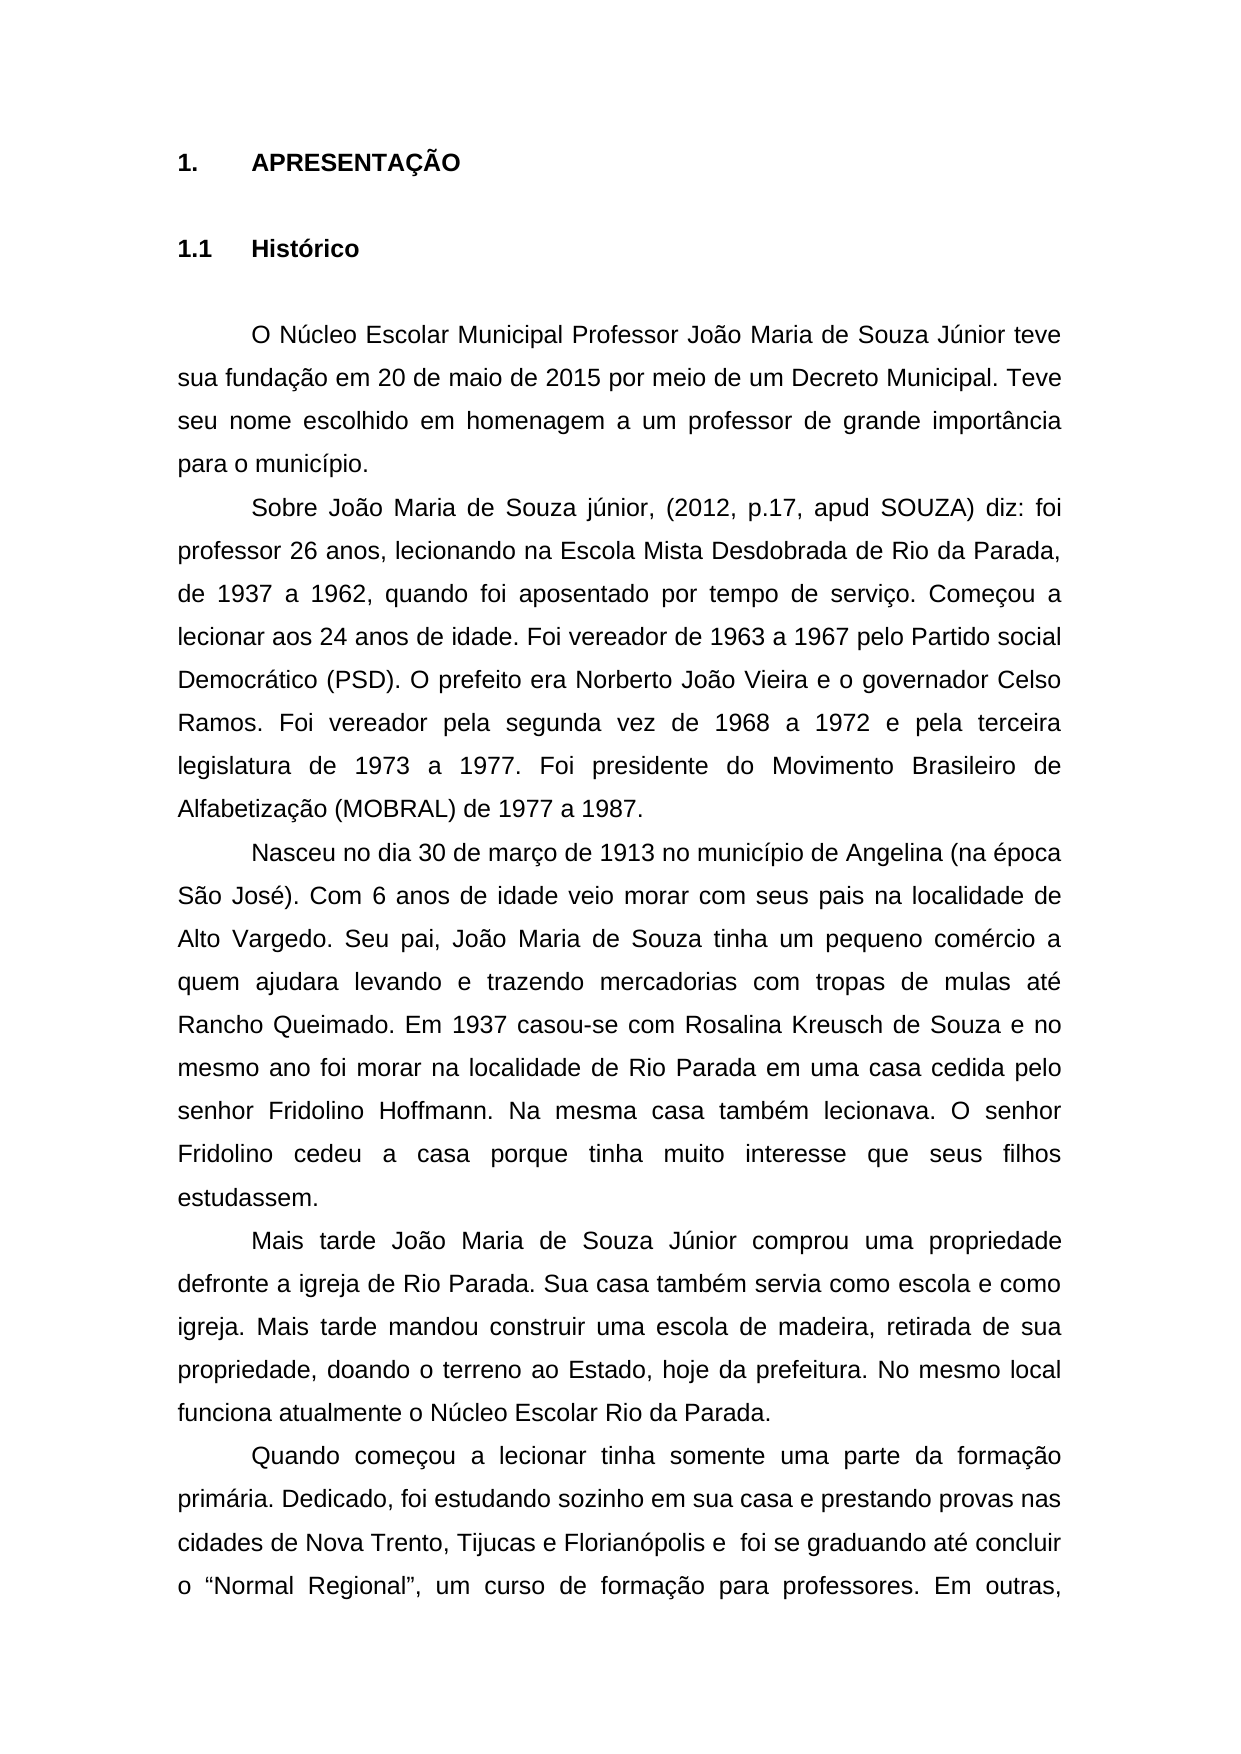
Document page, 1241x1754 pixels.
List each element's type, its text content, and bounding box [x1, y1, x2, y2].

list O Núcleo Escolar Municipal Professor João Maria de Souza Júnior teve sua fundação em 20 de maio de 2015 por meio de um Decreto Municipal. Teve seu nome escolhido em homenagem a um professor de grande importância para o município. [177, 320, 1063, 478]
list Sobre João Maria de Souza júnior, (2012, p.17, apud SOUZA) diz: foi professor 26 anos, lecionando na Escola Mista Desdobrada de Rio da Parada, de 1937 a 1962, quando foi aposentado por tempo de serviço. Começou a lecionar aos 24 anos de idade. Foi vereador de 1963 a 1967 pelo Partido social Democrático (PSD). O prefeito era Norberto João Vieira e o governador Celso Ramos. Foi vereador pela segunda vez de 1968 a 1972 e pela terceira legislatura de 1973 a 1977. Foi presidente do Movimento Brasileiro de Alfabetização (MOBRAL) de 1977 a 1987. [177, 493, 1063, 823]
list Histórico [177, 234, 1063, 263]
list Mais tarde João Maria de Souza Júnior comprou uma propriedade defronte a igreja de Rio Parada. Sua casa também servia como escola e como igreja. Mais tarde mandou construir uma escola de madeira, retirada de sua propriedade, doando o terreno ao Estado, hoje da prefeitura. No mesmo local funciona atualmente o Núcleo Escolar Rio da Parada. [177, 1226, 1063, 1427]
list APRESENTAÇÃO [177, 148, 1063, 176]
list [177, 1441, 1063, 1599]
list Nasceu no dia 30 de março de 1913 no município de Angelina (na época São José). Com 6 anos de idade veio morar com seus pais na localidade de Alto Vargedo. Seu pai, João Maria de Souza tinha um pequeno comércio a quem ajudara levando e trazendo mercadorias com tropas de mulas até Rancho Queimado. Em 1937 casou-se com Rosalina Kreusch de Souza e no mesmo ano foi morar na localidade de Rio Parada em uma casa cedida pelo senhor Fridolino Hoffmann. Na mesma casa também lecionava. O senhor Fridolino cedeu a casa porque tinha muito interesse que seus filhos estudassem. [177, 838, 1063, 1211]
